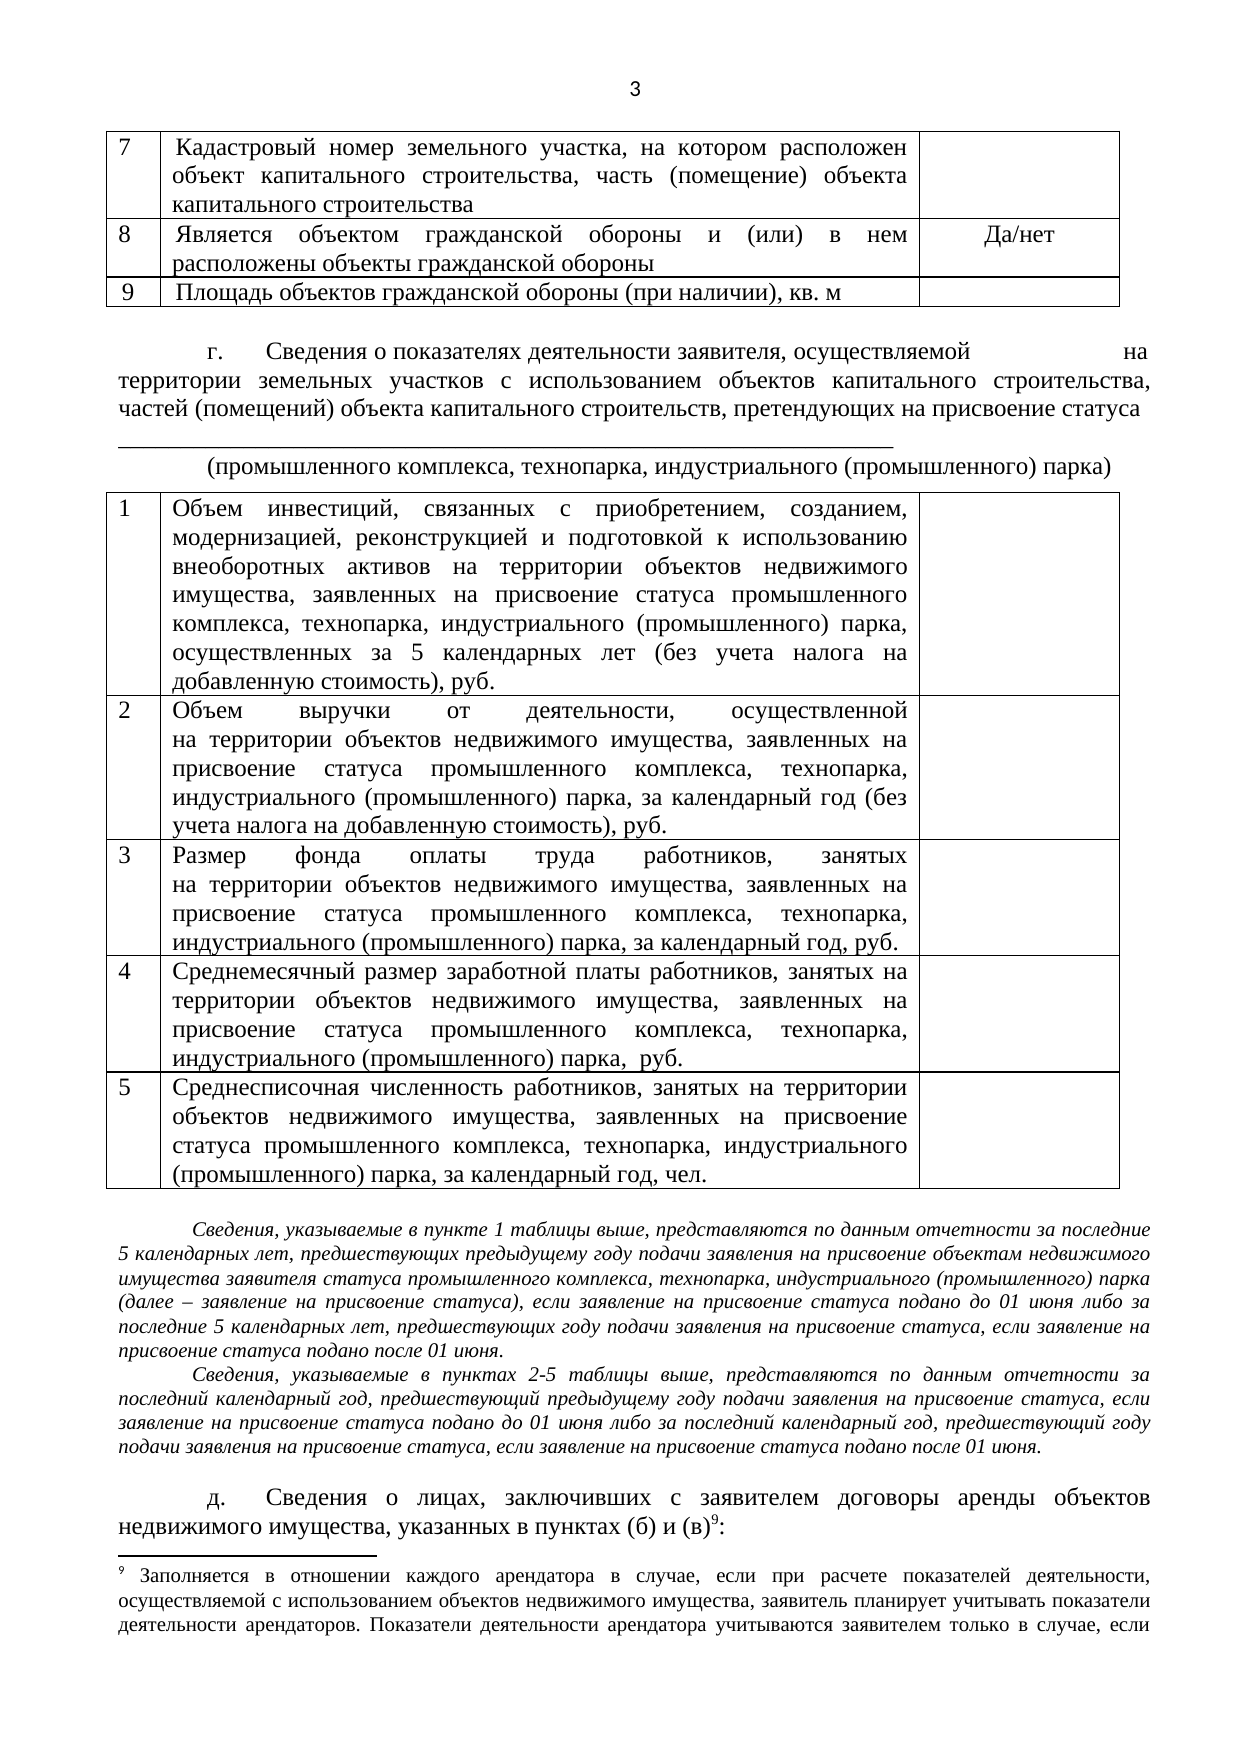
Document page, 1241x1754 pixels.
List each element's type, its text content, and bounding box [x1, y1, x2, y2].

table_cell Среднемесячный размер заработной платы работников, занятых на территории объектов недвижимого имущества, заявленных на присвоение статуса промышленного комплекса, технопарка, индустриального (промышленного) парка, руб. [161, 956, 919, 1071]
list Сведения о показателях деятельности заявителя, осуществляемой на территории земельных участков с использованием объектов капитального строительства, частей (помещений) объекта капитального строительств, претендующих на присвоение статуса [118, 336, 1152, 422]
table_cell [107, 219, 160, 276]
text Сведения, указываемые в пункте 1 таблицы выше, представляются по данным отчетности за последние 5 календарных лет, предшествующих предыдущему году подачи заявления на присвоение объектам недвижимого имущества заявителя статуса промышленного комплекса, технопарка, индустриального (промышленного) парка (далее – заявление на присвоение статуса), если заявление на присвоение статуса подано до 01 июня либо за последние 5 календарных лет, предшествующих году подачи заявления на присвоение статуса, если заявление на присвоение статуса подано после 01 июня. [118, 1217, 1152, 1362]
text (промышленного комплекса, технопарка, индустриального (промышленного) парка) [207, 451, 1152, 480]
table_cell [920, 278, 1119, 306]
table_cell [107, 696, 160, 839]
table_cell [107, 1073, 160, 1187]
table_header [107, 493, 160, 694]
text ______________________________________________________________ [118, 422, 1152, 451]
table_cell [920, 696, 1119, 839]
list Сведения о лицах, заключивших с заявителем договоры аренды объектов недвижимого имущества, указанных в пунктах (б) и (в): [118, 1482, 1152, 1539]
table_cell [920, 1073, 1119, 1187]
table_cell Среднесписочная численность работников, занятых на территории объектов недвижимого имущества, заявленных на присвоение статуса промышленного комплекса, технопарка, индустриального (промышленного) парка, за календарный год, чел. [161, 1073, 919, 1187]
table_cell [107, 840, 160, 955]
table_cell [920, 956, 1119, 1071]
table_cell 9 [107, 278, 160, 306]
table_cell Размер фонда оплаты труда работников, занятых на территории объектов недвижимого имущества, заявленных на присвоение статуса промышленного комплекса, технопарка, индустриального (промышленного) парка, за календарный год, руб. [161, 840, 919, 955]
text Сведения, указываемые в пунктах 2-5 таблицы выше, представляются по данным отчетности за последний календарный год, предшествующий предыдущему году подачи заявления на присвоение статуса, если заявление на присвоение статуса подано до 01 июня либо за последний календарный год, предшествующий году подачи заявления на присвоение статуса, если заявление на присвоение статуса подано после 01 июня. [118, 1362, 1152, 1458]
table_cell [920, 132, 1119, 218]
table_cell Является объектом гражданской обороны и (или) в нем расположены объекты гражданской обороны [161, 219, 919, 276]
table_cell [107, 956, 160, 1071]
table_cell Кадастровый номер земельного участка, на котором расположен объект капитального строительства, часть (помещение) объекта капитального строительства [161, 132, 919, 218]
table_cell Площадь объектов гражданской обороны (при наличии), кв. м [161, 278, 919, 306]
table_cell Объем выручки от деятельности, осуществленной на территории объектов недвижимого имущества, заявленных на присвоение статуса промышленного комплекса, технопарка, индустриального (промышленного) парка, за календарный год (без учета налога на добавленную стоимость), руб. [161, 696, 919, 839]
table_cell [920, 840, 1119, 955]
table_cell [107, 132, 160, 218]
table_cell Да/нет [920, 219, 1119, 276]
table_header [920, 493, 1119, 694]
table_header Объем инвестиций, связанных с приобретением, созданием, модернизацией, реконструкцией и подготовкой к использованию внеоборотных активов на территории объектов недвижимого имущества, заявленных на присвоение статуса промышленного комплекса, технопарка, индустриального (промышленного) парка, осуществленных за 5 календарных лет (без учета налога на добавленную стоимость), руб. [161, 493, 919, 694]
